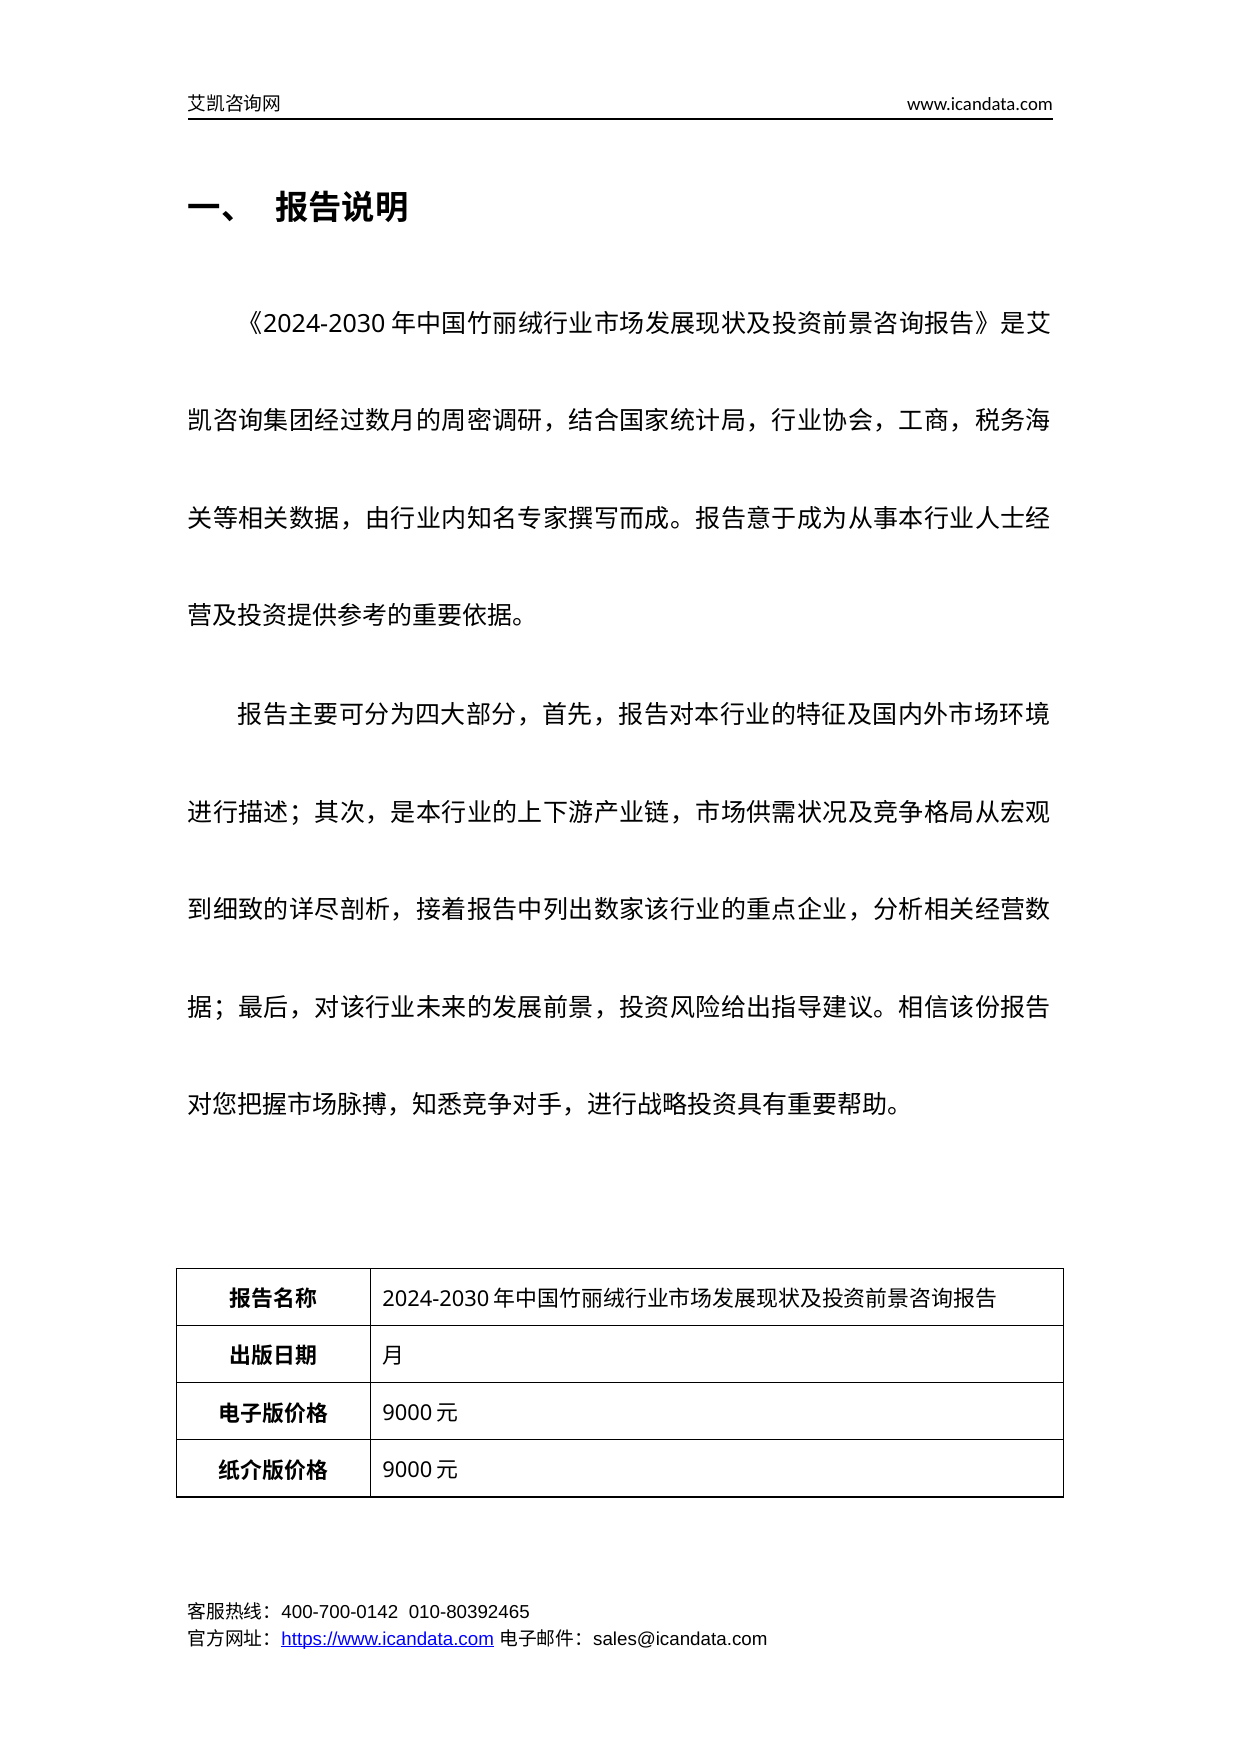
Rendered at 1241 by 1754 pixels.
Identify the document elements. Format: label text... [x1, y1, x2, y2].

table_header 2024-2030年中国竹丽绒行业市场发展现状及投资前景咨询报告 [371, 1269, 1063, 1325]
table_cell 月 [371, 1326, 1063, 1382]
table_cell 9000元 [371, 1440, 1063, 1496]
table_cell 出版日期 [177, 1326, 370, 1382]
table_cell 纸介版价格 [177, 1440, 370, 1496]
text 报告主要可分为四大部分，首先，报告对本行业的特征及国内外市场环境进行描述；其次，是本行业的上下游产业链，市场供需状况及竞争格局从宏观到细致的详尽剖析，接着报告中列出数家该行业的重点企业，分析相关经营数据；最后，对该行业未来的发展前景，投资风险给出指导建议。相信该份报告对您把握市场脉搏，知悉竞争对手，进行战略投资具有重要帮助。 [187, 681, 1053, 1136]
table_cell 电子版价格 [177, 1383, 370, 1439]
table_header 报告名称 [177, 1269, 370, 1325]
text 《2024-2030年中国竹丽绒行业市场发展现状及投资前景咨询报告》是艾凯咨询集团经过数月的周密调研，结合国家统计局，行业协会，工商，税务海关等相关数据，由行业内知名专家撰写而成。报告意于成为从事本行业人士经营及投资提供参考的重要依据。 [187, 289, 1053, 646]
table_cell 9000元 [371, 1383, 1063, 1439]
subtitle 报告说明 [187, 172, 1053, 237]
